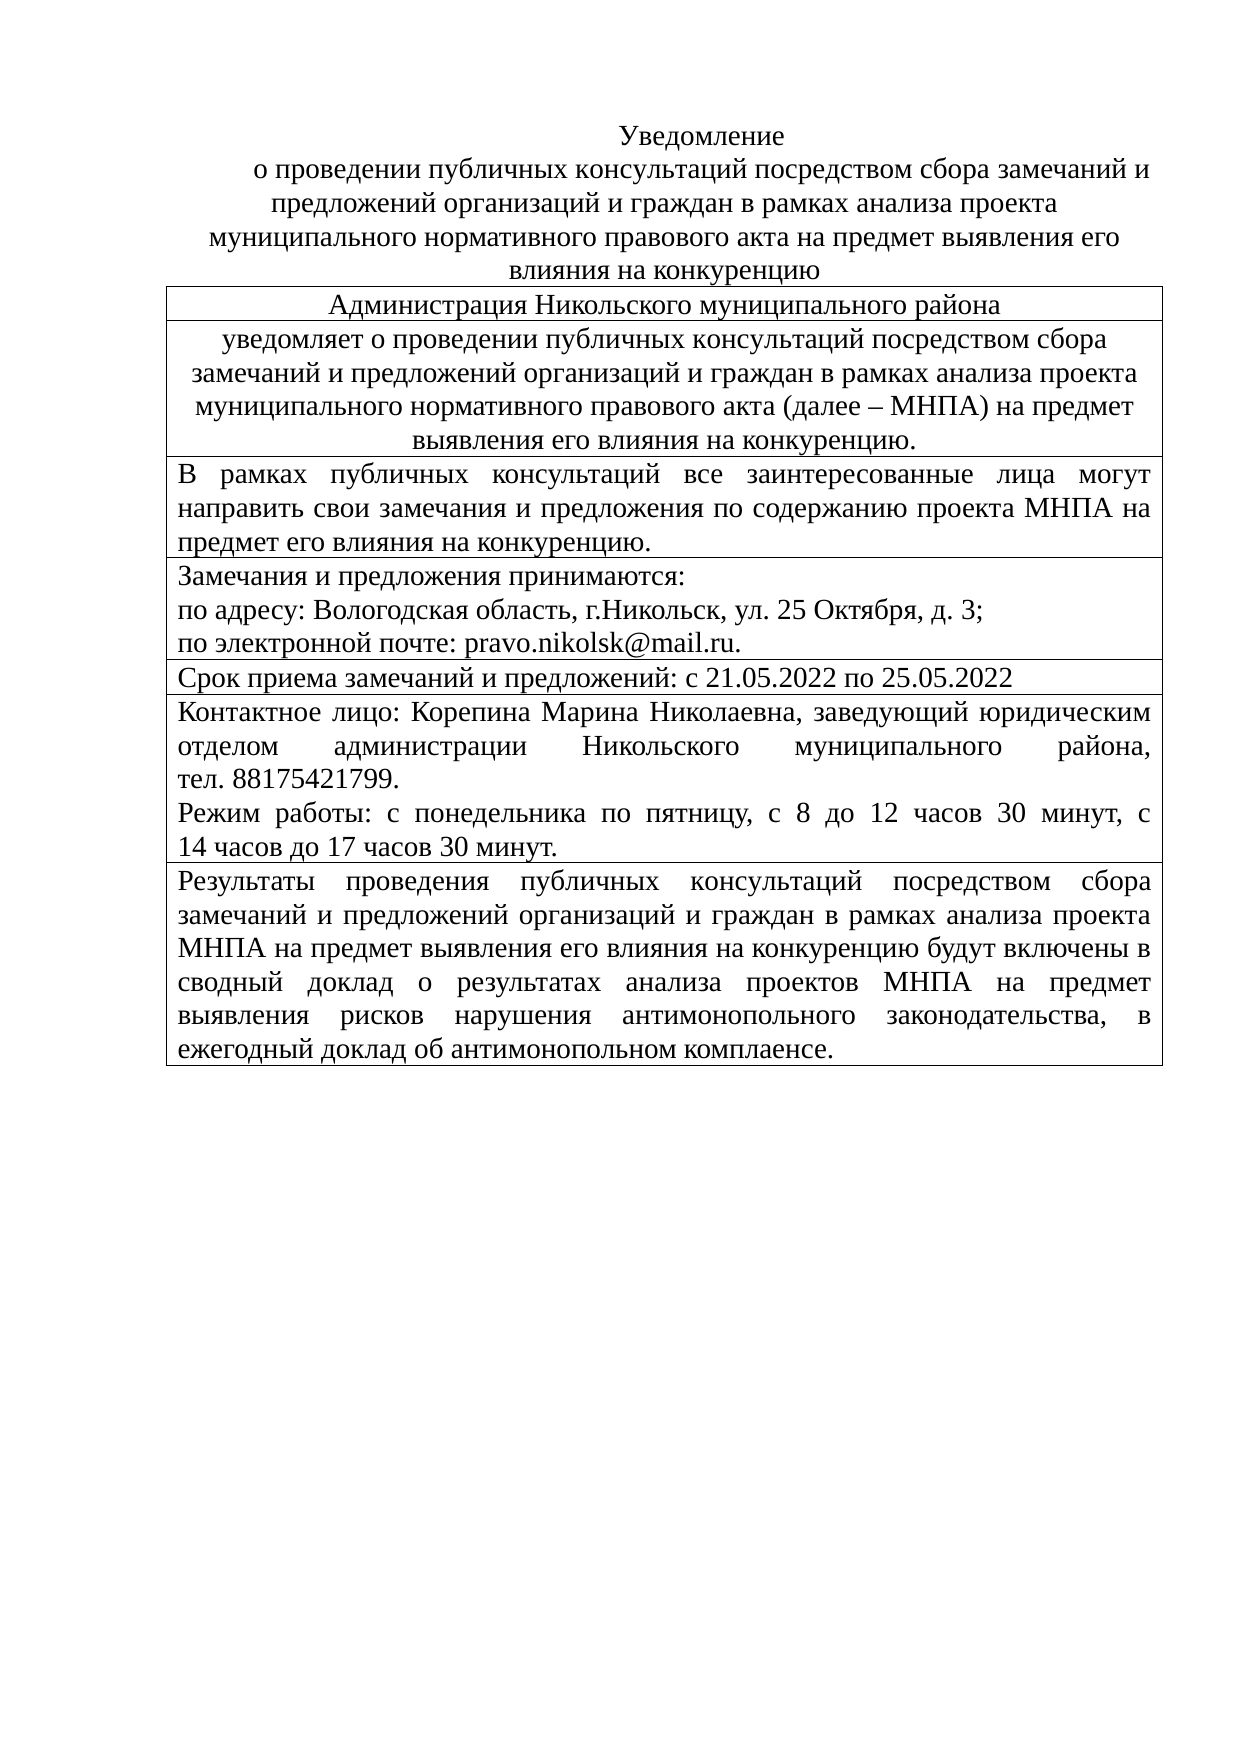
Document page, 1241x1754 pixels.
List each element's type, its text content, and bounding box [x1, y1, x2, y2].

table_cell Контактное лицо: Корепина Марина Николаевна, заведующий юридическим отделом администрации Никольского муниципального района, тел. 88175421799. Режим работы: с понедельника по пятницу, с 8 до 12 часов 30 минут, с 14 часов до 17 часов 30 минут. [167, 695, 1162, 862]
table_cell Результаты проведения публичных консультаций посредством сбора замечаний и предложений организаций и граждан в рамках анализа проекта МНПА на предмет выявления его влияния на конкуренцию будут включены в сводный доклад о результатах анализа проектов МНПА на предмет выявления рисков нарушения антимонопольного законодательства, в ежегодный доклад об антимонопольном комплаенсе. [167, 863, 1162, 1064]
table_cell Срок приема замечаний и предложений: с 21.05.2022 по 25.05.2022 [167, 660, 1162, 693]
table_cell уведомляет о проведении публичных консультаций посредством сбора замечаний и предложений организаций и граждан в рамках анализа проекта муниципального нормативного правового акта (далее – МНПА) на предмет выявления его влияния на конкуренцию. [167, 321, 1162, 456]
text Уведомление [177, 118, 1152, 152]
table_cell Замечания и предложения принимаются: по адресу: Вологодская область, г.Никольск, ул. 25 Октября, д. 3; по электронной почте: pravo.nikolsk@mail.ru. [167, 558, 1162, 659]
text о проведении публичных консультаций посредством сбора замечаний и предложений организаций и граждан в рамках анализа проекта муниципального нормативного правового акта на предмет выявления его влияния на конкуренцию [177, 152, 1152, 286]
table_header Администрация Никольского муниципального района [167, 287, 1162, 320]
table_cell В рамках публичных консультаций все заинтересованные лица могут направить свои замечания и предложения по содержанию проекта МНПА на предмет его влияния на конкуренцию. [167, 457, 1162, 557]
